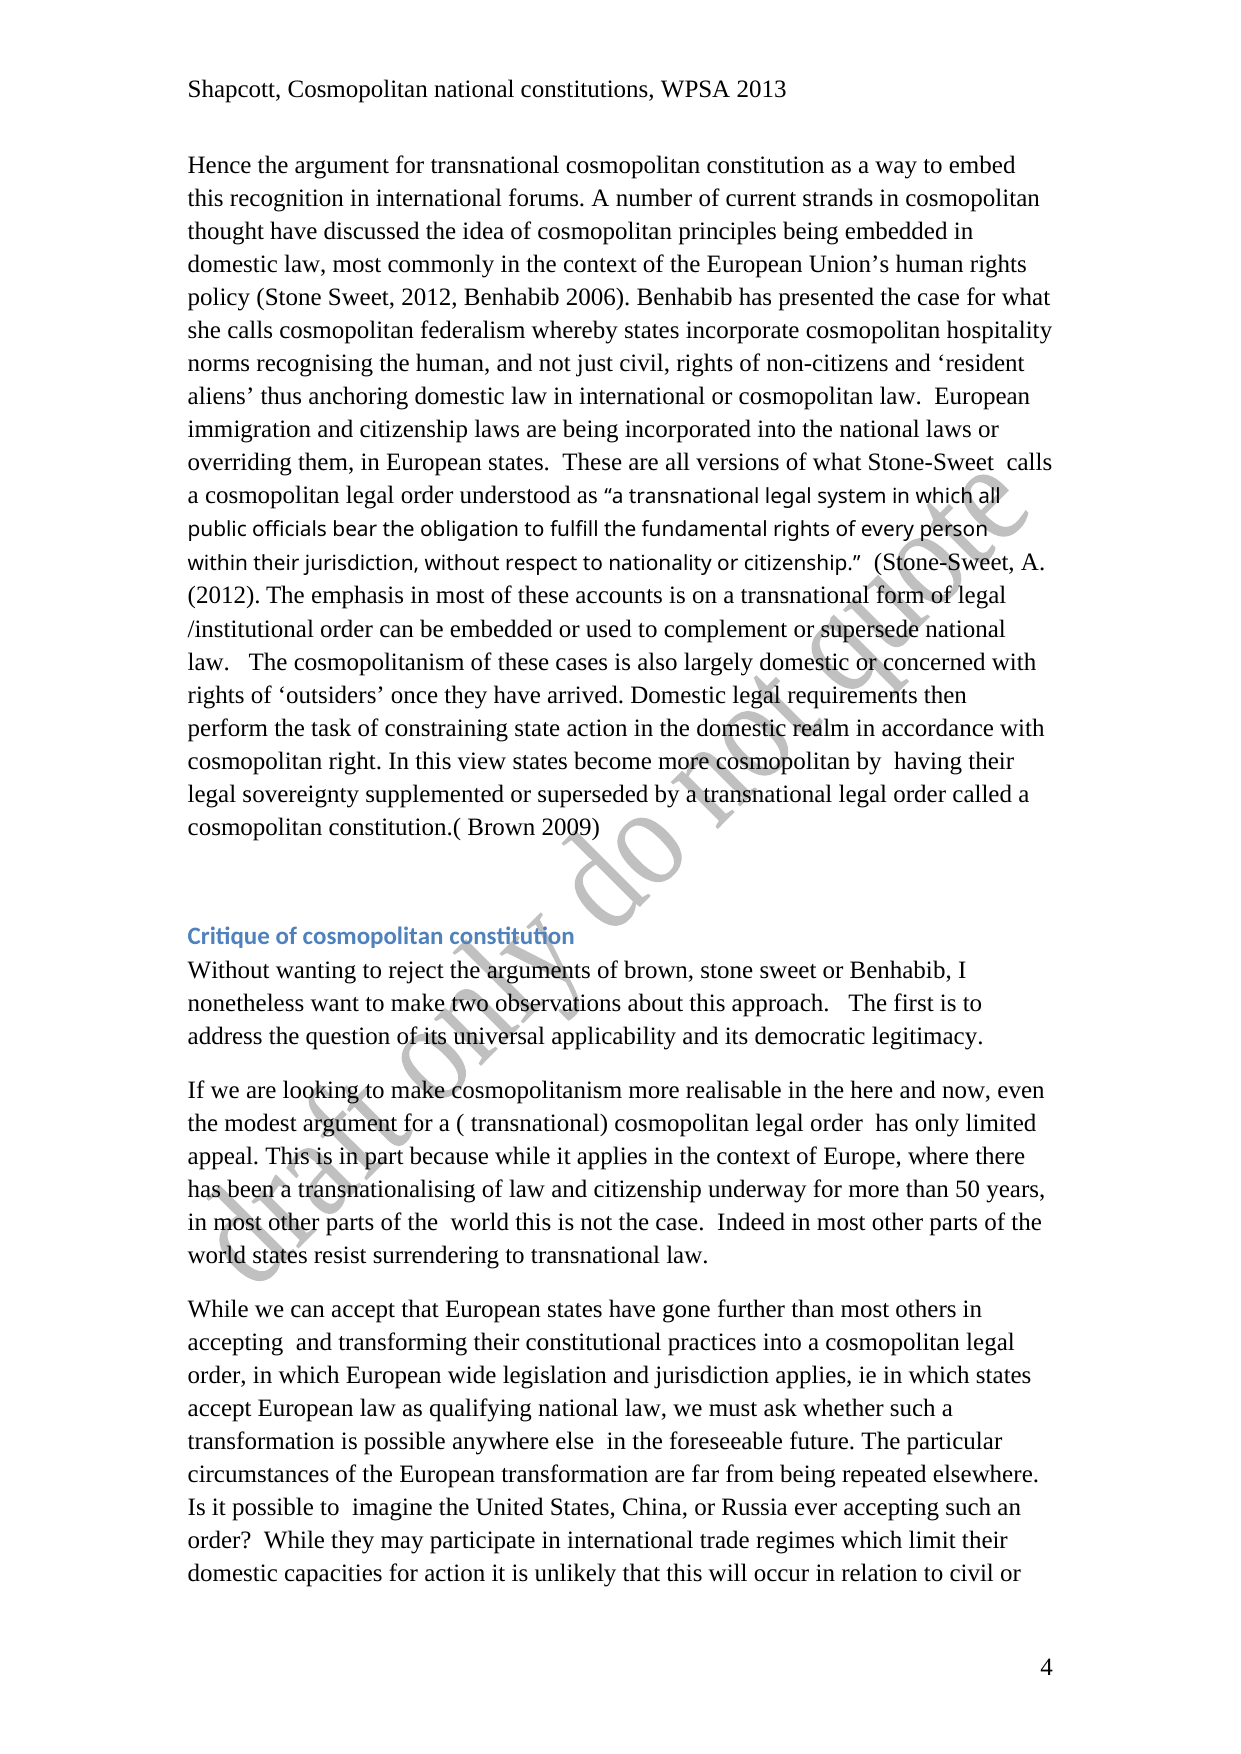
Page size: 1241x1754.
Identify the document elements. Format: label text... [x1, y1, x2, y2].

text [187, 1294, 1053, 1587]
text Hence the argument for transnational cosmopolitan constitution as a way to embed this recognition in international forums. A number of current strands in cosmopolitan thought have discussed the idea of cosmopolitan principles being embedded in domestic law, most commonly in the context of the European Union’s human rights policy (Stone Sweet, 2012, Benhabib 2006). Benhabib has presented the case for what she calls cosmopolitan federalism whereby states incorporate cosmopolitan hospitality norms recognising the human, and not just civil, rights of non-citizens and ‘resident aliens’ thus anchoring domestic law in international or cosmopolitan law. European immigration and citizenship laws are being incorporated into the national laws or overriding them, in European states. These are all versions of what Stone-Sweet calls a cosmopolitan legal order understood as “a transnational legal system in which all public officials bear the obligation to fulfill the fundamental rights of every person within their jurisdiction, without respect to nationality or citizenship.” (Stone-Sweet, A. (2012). The emphasis in most of these accounts is on a transnational form of legal /institutional order can be embedded or used to complement or supersede national law. The cosmopolitanism of these cases is also largely domestic or concerned with rights of ‘outsiders’ once they have arrived. Domestic legal requirements then perform the task of constraining state action in the domestic realm in accordance with cosmopolitan right. In this view states become more cosmopolitan by having their legal sovereignty supplemented or superseded by a transnational legal order called a cosmopolitan constitution.( Brown 2009) [187, 150, 1053, 841]
text If we are looking to make cosmopolitanism more realisable in the here and now, even the modest argument for a ( transnational) cosmopolitan legal order has only limited appeal. This is in part because while it applies in the context of Europe, where there has been a transnationalising of law and citizenship underway for more than 50 years, in most other parts of the world this is not the case. Indeed in most other parts of the world states resist surrendering to transnational law. [187, 1075, 1053, 1269]
subtitle Critique of cosmopolitan constitution [187, 920, 1053, 950]
text Without wanting to reject the arguments of brown, stone sweet or Benhabib, I nonetheless want to make two observations about this approach. The first is to address the question of its universal applicability and its democratic legitimacy. [187, 955, 1053, 1050]
